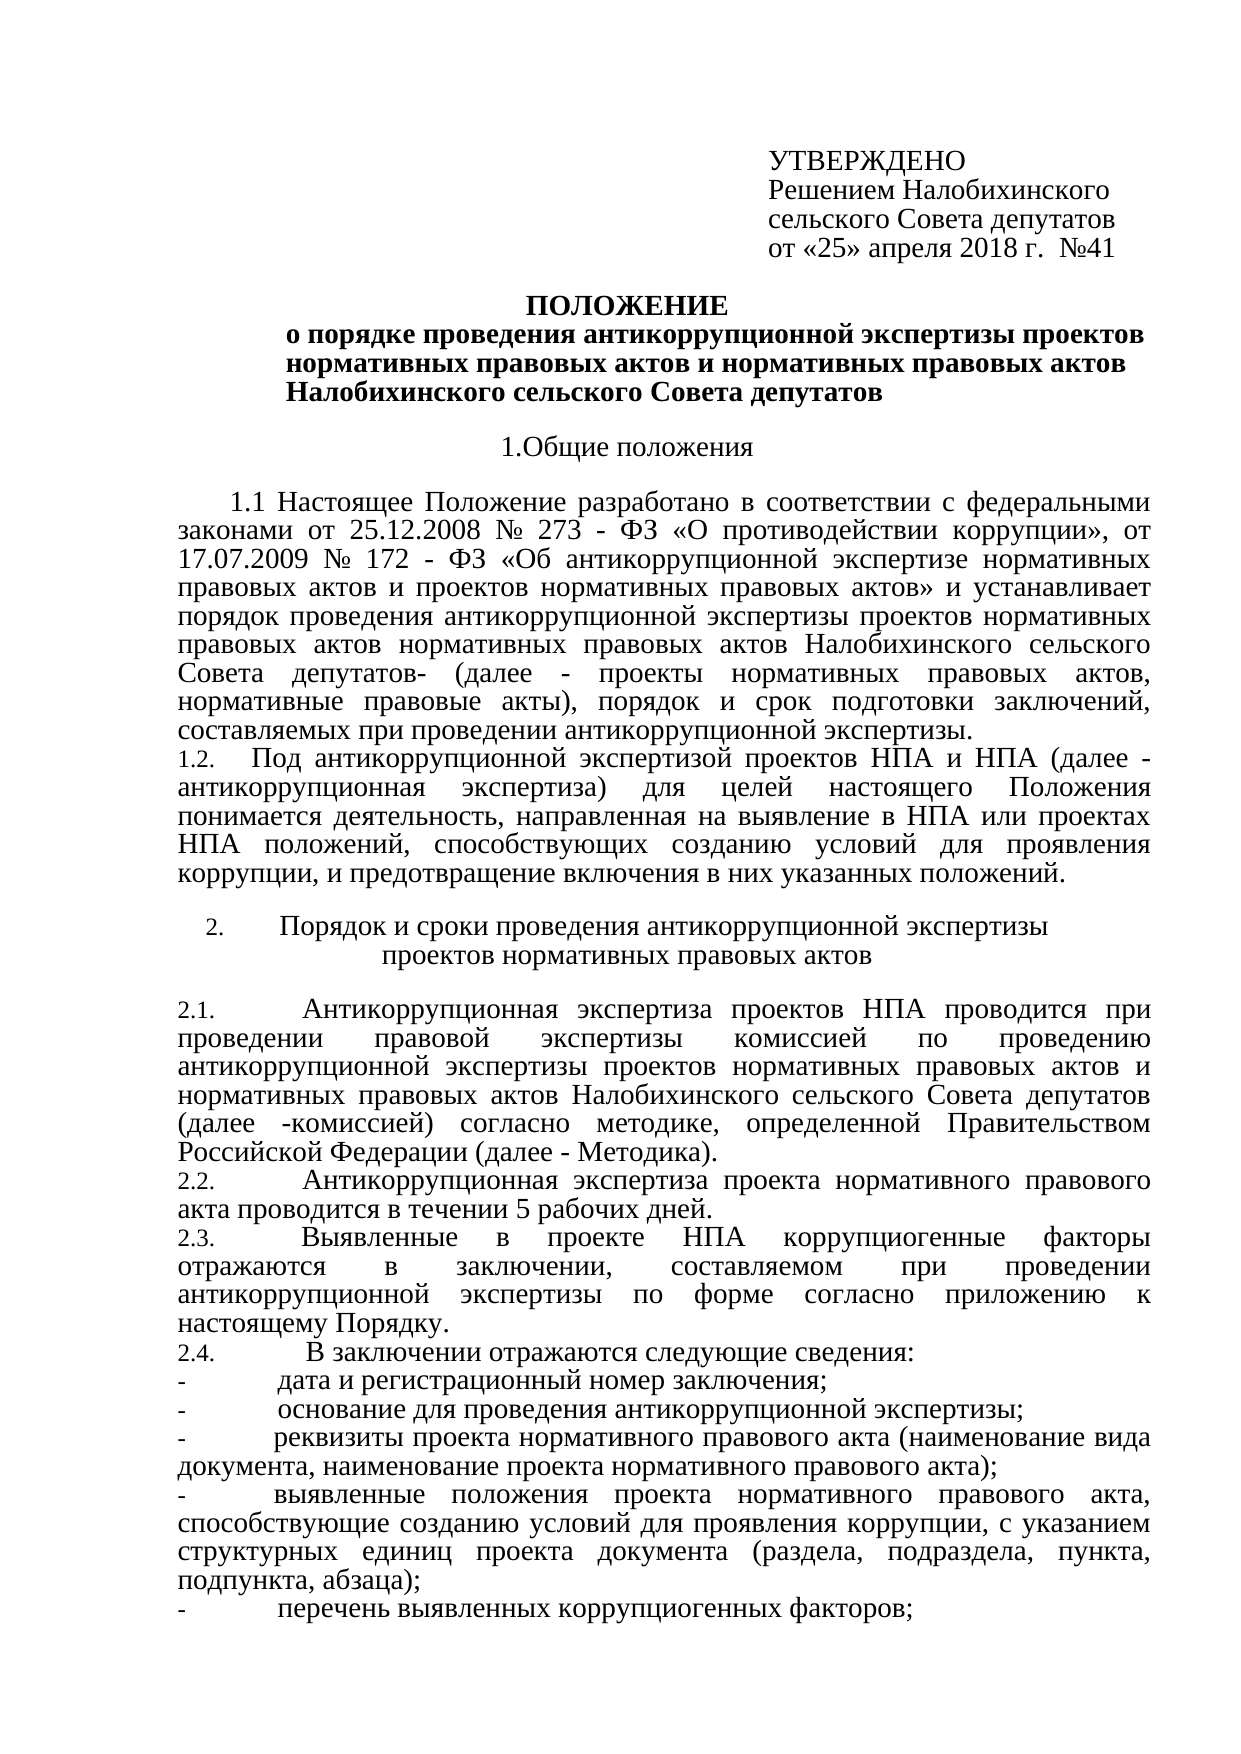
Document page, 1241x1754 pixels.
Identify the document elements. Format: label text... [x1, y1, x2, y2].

text ПОЛОЖЕНИЕ [177, 292, 1077, 321]
text УТВЕРЖДЕНО [768, 147, 1152, 176]
text 1.Общие положения [177, 436, 1077, 461]
text 1.1 Настоящее Положение разработано в соответствии с федеральными законами от 25.12.2008 № 273 - ФЗ «О противодействии коррупции», от 17.07.2009 № 172 - ФЗ «Об антикоррупционной экспертизе нормативных правовых актов и проектов нормативных правовых актов» и устанавливает порядок проведения антикоррупционной экспертизы проектов нормативных правовых актов нормативных правовых актов Налобихинского сельского Совета депутатов- (далее - проекты нормативных правовых актов, нормативные правовые акты), порядок и срок подготовки заключений, составляемых при проведении антикоррупционной экспертизы. [177, 488, 1152, 745]
list перечень выявленных коррупциогенных факторов; [177, 1595, 1152, 1623]
list выявленные положения проекта нормативного правового акта, способствующие созданию условий для проявления коррупции, с указанием структурных единиц проекта документа (раздела, подраздела, пункта, подпункта, абзаца); [177, 1481, 1152, 1595]
list В заключении отражаются следующие сведения: [177, 1338, 1152, 1367]
list дата и регистрационный номер заключения; [177, 1367, 1152, 1395]
list Порядок и сроки проведения антикоррупционной экспертизы проектов нормативных правовых актов [177, 912, 1077, 970]
list основание для проведения антикоррупционной экспертизы; [177, 1395, 1152, 1424]
list Выявленные в проекте НПА коррупциогенные факторы отражаются в заключении, составляемом при проведении антикоррупционной экспертизы по форме согласно приложению к настоящему Порядку. [177, 1224, 1152, 1338]
list реквизиты проекта нормативного правового акта (наименование вида документа, наименование проекта нормативного правового акта); [177, 1424, 1152, 1481]
text Решением Налобихинского сельского Совета депутатов [768, 176, 1152, 234]
list Антикоррупционная экспертиза проекта нормативного правового акта проводится в течении 5 рабочих дней. [177, 1167, 1152, 1224]
list Антикоррупционная экспертиза проектов НПА проводится при проведении правовой экспертизы комиссией по проведению антикоррупционной экспертизы проектов нормативных правовых актов и нормативных правовых актов Налобихинского сельского Совета депутатов (далее -комиссией) согласно методике, определенной Правительством Российской Федерации (далее - Методика). [177, 996, 1152, 1167]
list Под антикоррупционной экспертизой проектов НПА и НПА (далее - антикоррупционная экспертиза) для целей настоящего Положения понимается деятельность, направленная на выявление в НПА или проектах НПА положений, способствующих созданию условий для проявления коррупции, и предотвращение включения в них указанных положений. [177, 745, 1152, 888]
text от «25» апреля 2018 г. №41 [768, 234, 1152, 263]
text о порядке проведения антикоррупционной экспертизы проектов нормативных правовых актов и нормативных правовых актов Налобихинского сельского Совета депутатов [286, 321, 1152, 408]
